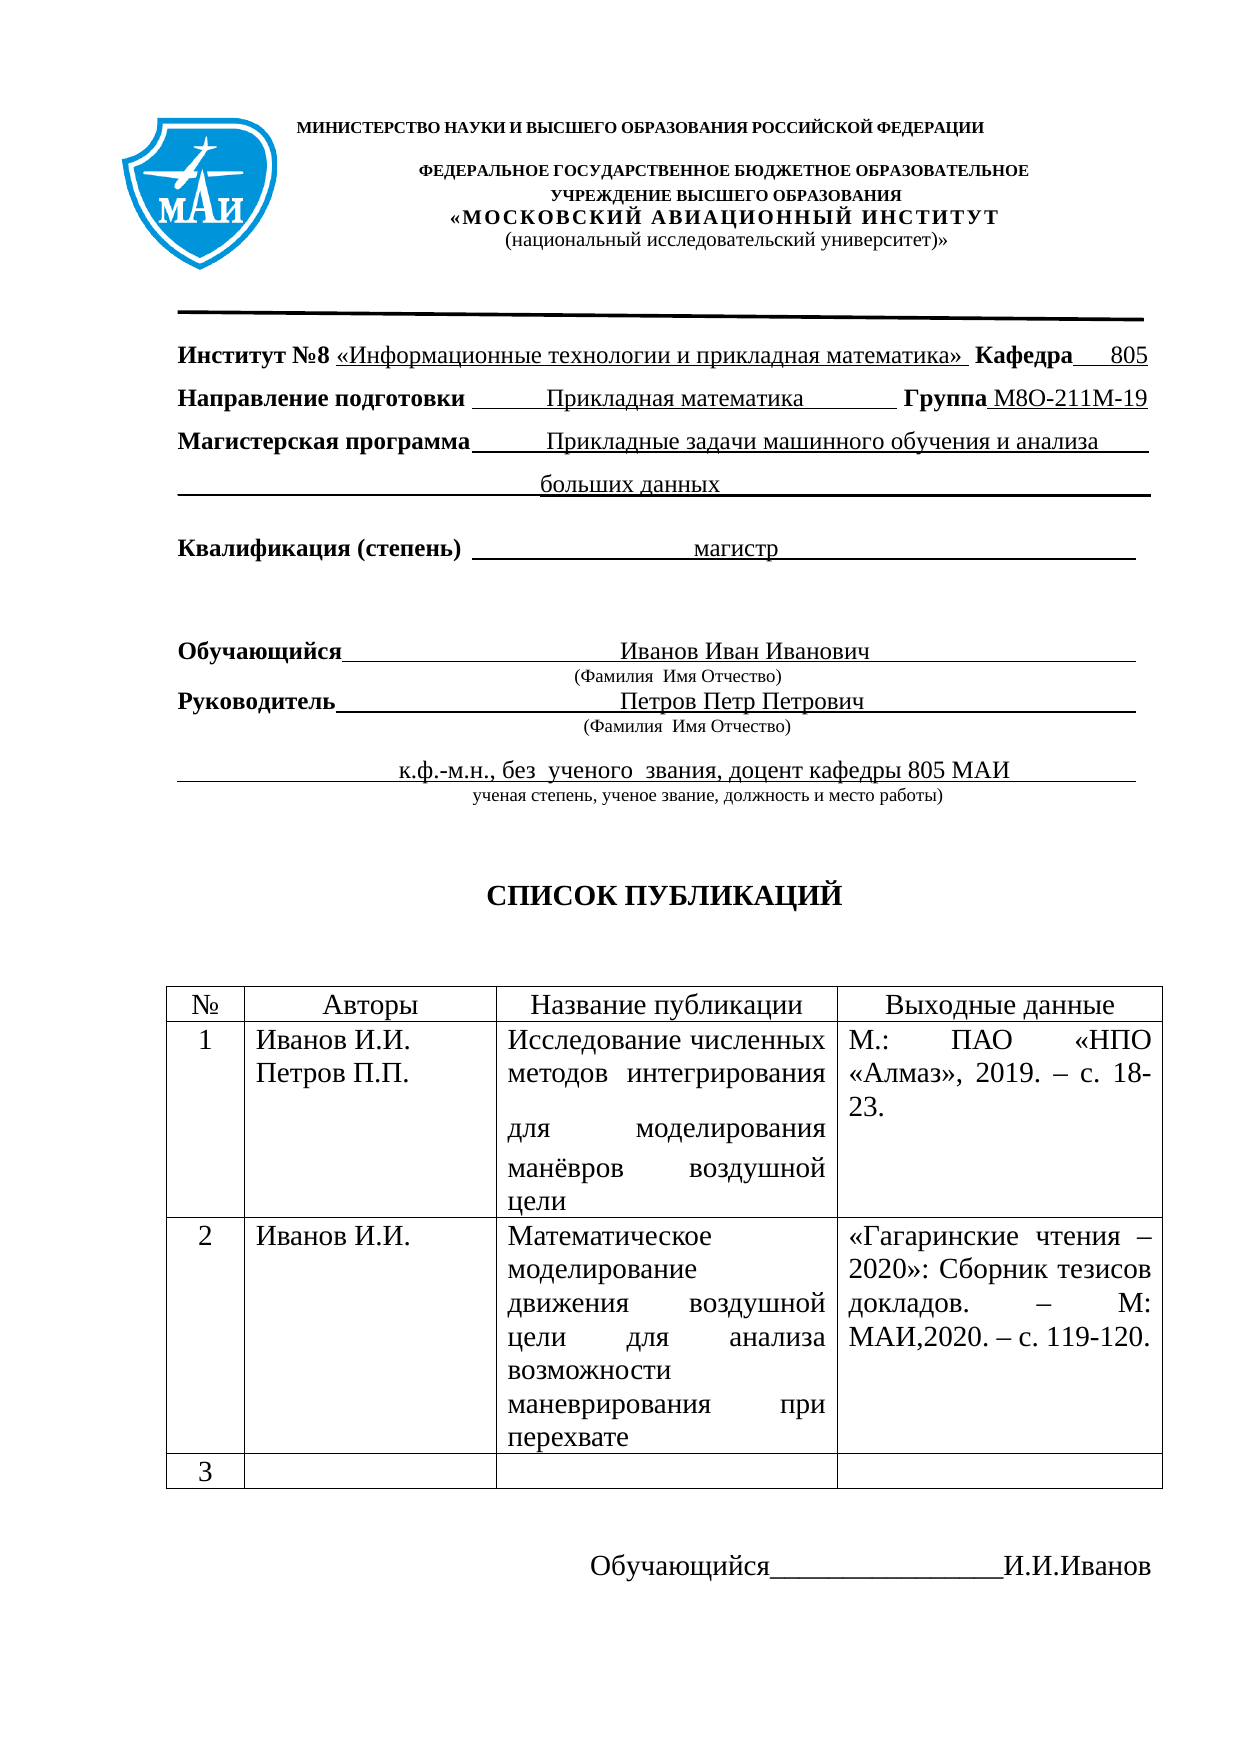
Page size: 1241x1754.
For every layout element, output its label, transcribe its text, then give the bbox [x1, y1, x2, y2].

table_cell «Гагаринские чтения – 2020»: Сборник тезисов докладов. – М: МАИ,2020. – с. 119-120. [838, 1218, 1162, 1453]
table_cell Математическое моделирование движения воздушной цели для анализа возможности маневрирования при перехвате [497, 1218, 837, 1453]
text Магистерская программа Прикладные задачи машинного обучения и анализа____ _____________________________больших данных__________________________________ [177, 426, 1152, 498]
text Институт №8 «Информационные технологии и прикладная математика» Кафедра 805 [177, 340, 1152, 369]
table_cell Иванов И.И. [245, 1218, 496, 1453]
table_header Авторы [245, 987, 496, 1021]
text (Фамилия Имя Отчество) [177, 715, 1152, 736]
picture [120, 116, 278, 271]
table_cell [245, 1454, 496, 1487]
text МИНИСТЕРСТВО НАУКИ И ВЫСШЕГО ОБРАЗОВАНИЯ РОССИЙСКОЙ ФЕДЕРАЦИИ [278, 118, 1152, 137]
table_cell 1 [167, 1022, 244, 1217]
text Обучающийся Иванов Иван Иванович [177, 636, 1152, 664]
text (Фамилия Имя Отчество) [177, 664, 1152, 686]
text Квалификация (степень) магистр [177, 533, 1152, 562]
text «МОСКОВСКИЙ АВИАЦИОННЫЙ ИНСТИТУТ [278, 206, 1152, 229]
text УЧРЕЖДЕНИЕ ВЫСШЕГО ОБРАЗОВАНИЯ [278, 181, 1152, 206]
text Обучающийся________________И.И.Иванов [177, 1548, 1152, 1581]
text к.ф.-м.н., без ученого звания, доцент кафедры 805 МАИ [177, 756, 1152, 784]
text Руководитель Петров Петр Петрович [177, 686, 1152, 715]
table_cell 2 [167, 1218, 244, 1453]
table_cell Исследование численных методов интегрирования для моделирования манёвров воздушной цели [497, 1022, 837, 1217]
text ФЕДЕРАЛЬНОЕ ГОСУДАРСТВЕННОЕ БЮДЖЕТНОЕ ОБРАЗОВАТЕЛЬНОЕ [278, 156, 1152, 181]
picture [129, 124, 271, 262]
text ученая степень, ученое звание, должность и место работы) [177, 784, 1152, 806]
table_cell [497, 1454, 837, 1487]
table_cell 3 [167, 1454, 244, 1487]
text Направление подготовки Прикладная математика Группа М8О-211М-19 [177, 383, 1152, 412]
table_header Выходные данные [838, 987, 1162, 1021]
table_cell М.: ПАО «НПО «Алмаз», 2019. – с. 18-23. [838, 1022, 1162, 1217]
table_cell Иванов И.И. Петров П.П. [245, 1022, 496, 1217]
table_header Название публикации [497, 987, 837, 1021]
table_cell [838, 1454, 1162, 1487]
table_header № [167, 987, 244, 1021]
text СПИСОК ПУБЛИКАЦИЙ [177, 878, 1152, 912]
text (национальный исследовательский университет)» [278, 229, 1152, 251]
